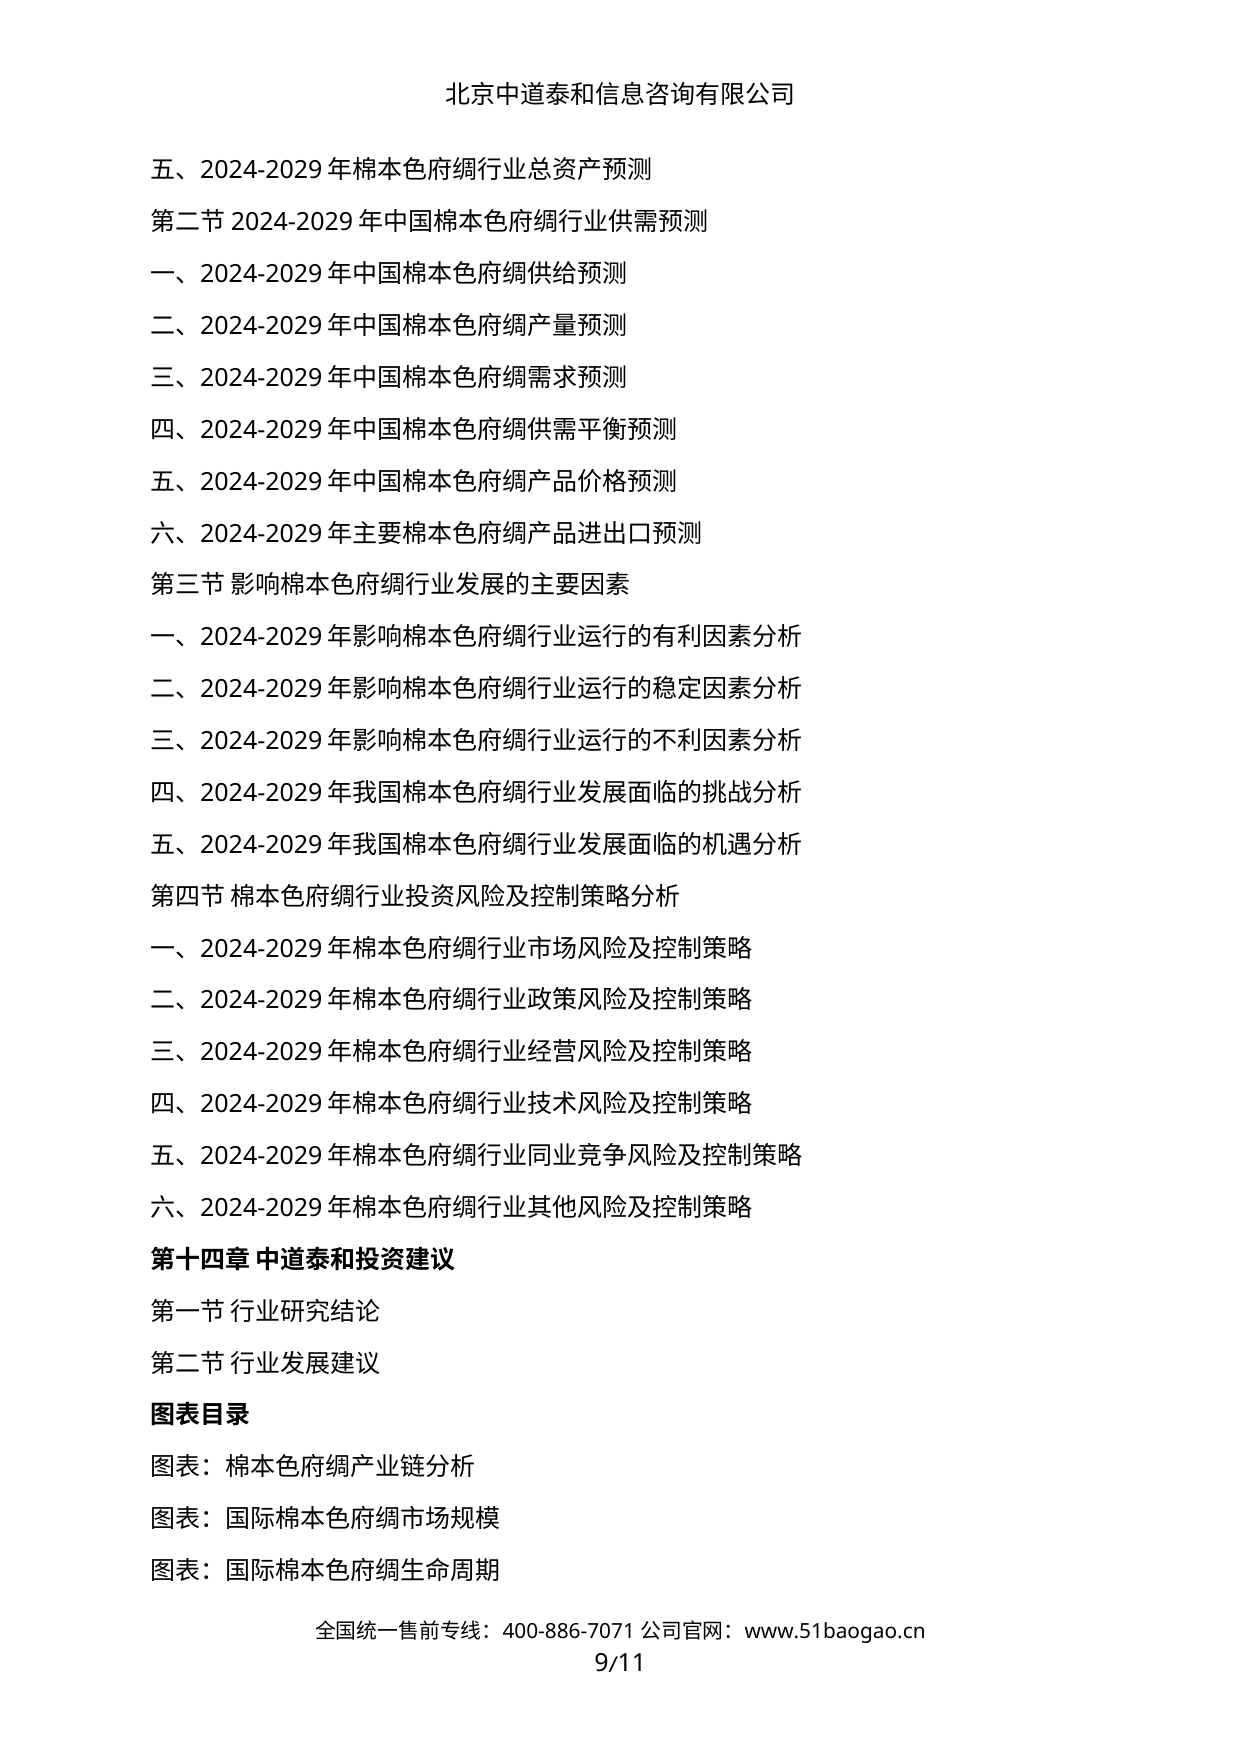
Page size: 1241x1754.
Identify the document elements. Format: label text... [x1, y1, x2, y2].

text 图表：国际棉本色府绸市场规模 [150, 1499, 1090, 1535]
text 图表：棉本色府绸产业链分析 [150, 1447, 1090, 1483]
text 三、2024-2029年中国棉本色府绸需求预测 [150, 357, 1090, 394]
text 第十四章 中道泰和投资建议 [150, 1239, 1090, 1276]
text 图表：国际棉本色府绸生命周期 [150, 1551, 1090, 1587]
text 四、2024-2029年中国棉本色府绸供需平衡预测 [150, 409, 1090, 446]
text 五、2024-2029年我国棉本色府绸行业发展面临的机遇分析 [150, 824, 1090, 861]
text 第四节 棉本色府绸行业投资风险及控制策略分析 [150, 876, 1090, 912]
text 图表目录 [150, 1395, 1090, 1431]
text 六、2024-2029年棉本色府绸行业其他风险及控制策略 [150, 1187, 1090, 1224]
text 第二节 2024-2029年中国棉本色府绸行业供需预测 [150, 202, 1090, 238]
text 二、2024-2029年棉本色府绸行业政策风险及控制策略 [150, 980, 1090, 1016]
text 一、2024-2029年影响棉本色府绸行业运行的有利因素分析 [150, 617, 1090, 653]
text 三、2024-2029年影响棉本色府绸行业运行的不利因素分析 [150, 721, 1090, 757]
text 四、2024-2029年我国棉本色府绸行业发展面临的挑战分析 [150, 772, 1090, 809]
text 一、2024-2029年中国棉本色府绸供给预测 [150, 254, 1090, 290]
text 第二节 行业发展建议 [150, 1343, 1090, 1379]
text 第一节 行业研究结论 [150, 1291, 1090, 1327]
text 一、2024-2029年棉本色府绸行业市场风险及控制策略 [150, 928, 1090, 964]
text 五、2024-2029年棉本色府绸行业同业竞争风险及控制策略 [150, 1136, 1090, 1172]
text 六、2024-2029年主要棉本色府绸产品进出口预测 [150, 513, 1090, 549]
text 四、2024-2029年棉本色府绸行业技术风险及控制策略 [150, 1084, 1090, 1120]
text 五、2024-2029年棉本色府绸行业总资产预测 [150, 150, 1090, 186]
text 三、2024-2029年棉本色府绸行业经营风险及控制策略 [150, 1032, 1090, 1068]
text 二、2024-2029年中国棉本色府绸产量预测 [150, 306, 1090, 342]
text 第三节 影响棉本色府绸行业发展的主要因素 [150, 565, 1090, 601]
text 二、2024-2029年影响棉本色府绸行业运行的稳定因素分析 [150, 669, 1090, 705]
text 五、2024-2029年中国棉本色府绸产品价格预测 [150, 461, 1090, 497]
